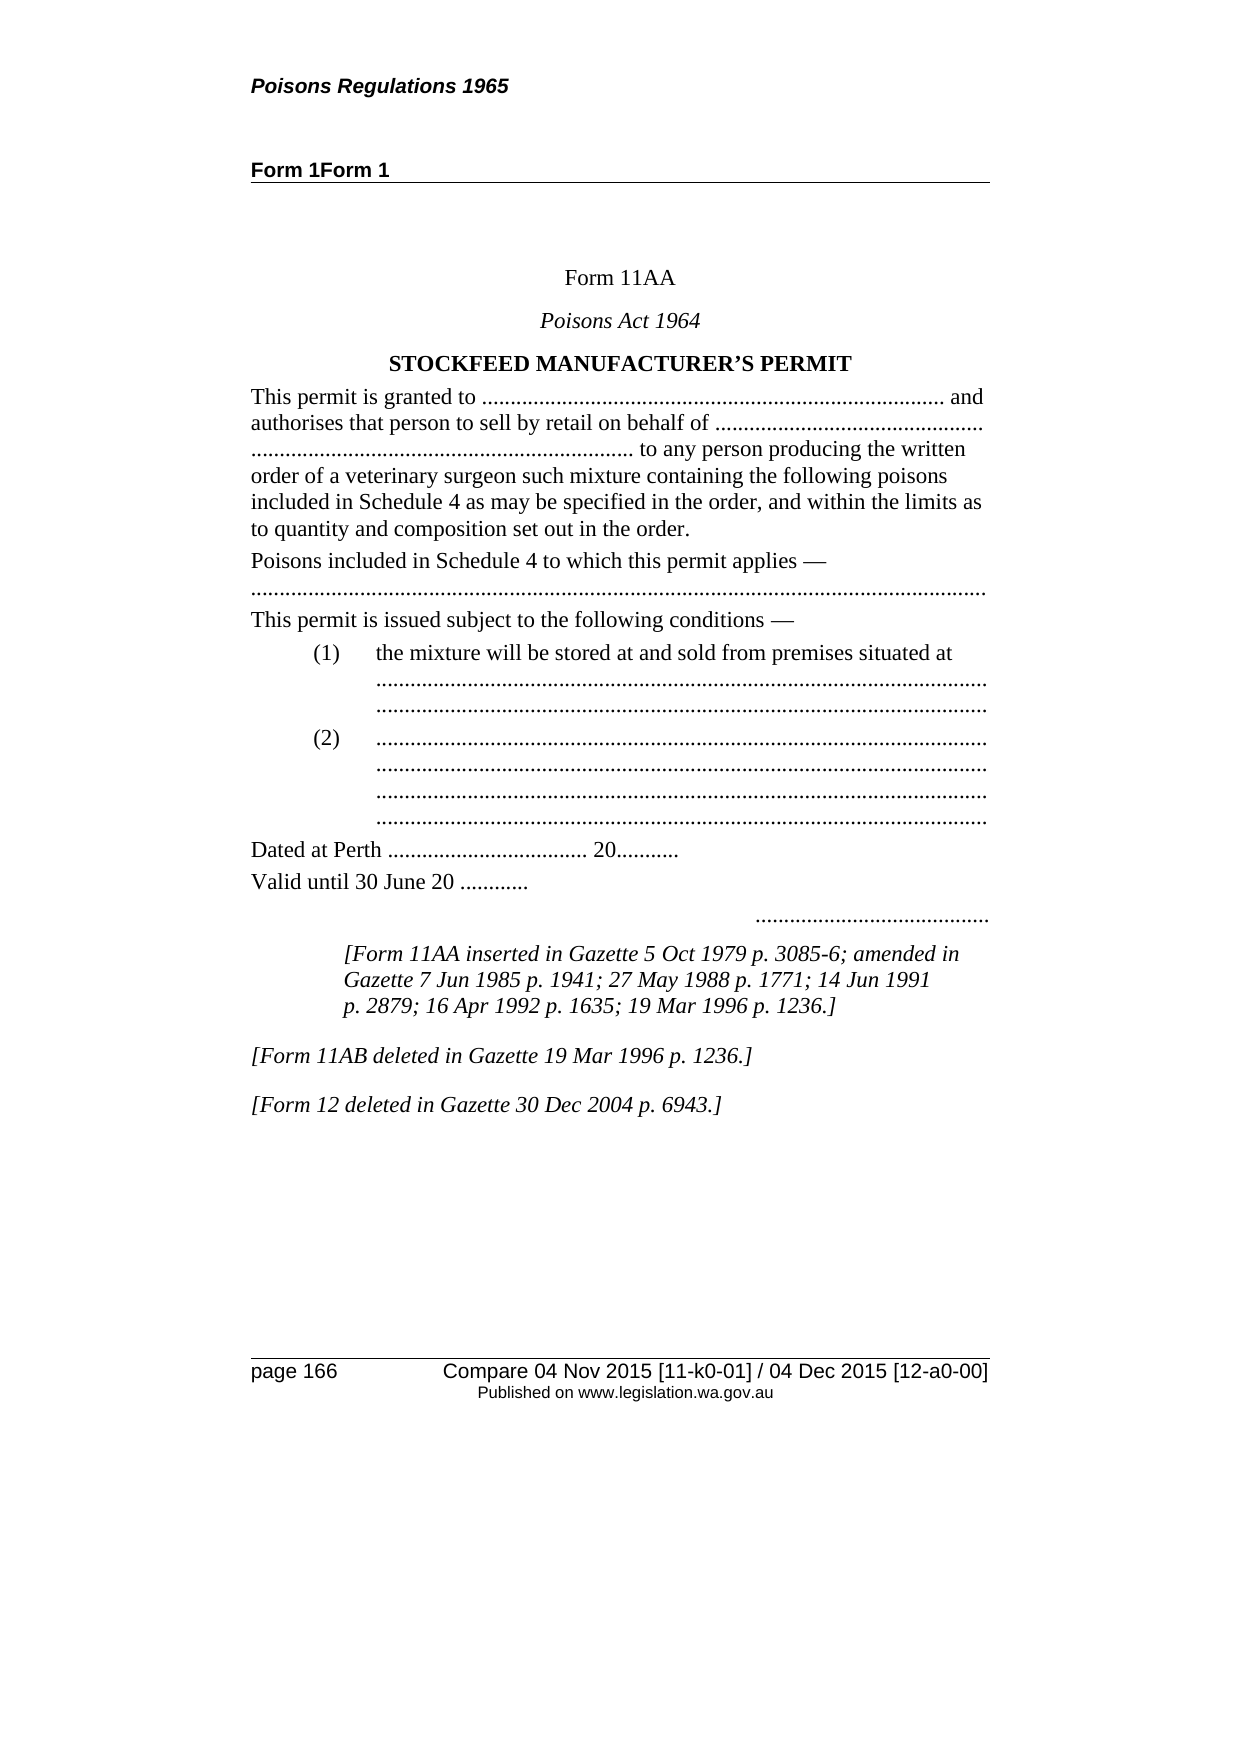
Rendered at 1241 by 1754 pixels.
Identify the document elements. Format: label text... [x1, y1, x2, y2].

subtitle Form 11AA [251, 264, 990, 291]
text This permit is granted to ................................................................................. and authorises that person to sell by retail on behalf of ............................................... [251, 383, 990, 436]
text ................................................................... to any person producing the written order of a veterinary surgeon such mixture containing the following poisons included in Schedule 4 as may be specified in the order, and within the limits as to quantity and composition set out in the order. [251, 436, 990, 541]
text [Form 11AB deleted in Gazette 19 Mar 1996 p. 1236.] [251, 1042, 990, 1068]
text Valid until 30 June 20 ............ [251, 868, 990, 895]
text ........................................................................................................... [251, 750, 990, 777]
text ........................................................................................................... [251, 665, 990, 691]
text (1) the mixture will be stored at and sold from premises situated at [251, 639, 990, 665]
subtitle STOCKFEED MANUFACTURER’S PERMIT [251, 350, 990, 377]
text (2) ........................................................................................................... [251, 724, 990, 750]
text ......................................... [251, 901, 990, 927]
text Poisons included in Schedule 4 to which this permit applies — [251, 547, 990, 573]
text [Form 11AA inserted in Gazette 5 Oct 1979 p. 3085-6; amended in Gazette 7 Jun 1985 p. 1941; 27 May 1988 p. 1771; 14 Jun 1991 p. 2879; 16 Apr 1992 p. 1635; 19 Mar 1996 p. 1236.] [251, 940, 990, 1019]
subtitle Poisons Act 1964 [251, 307, 990, 333]
text [Form 12 deleted in Gazette 30 Dec 2004 p. 6943.] [251, 1091, 990, 1117]
text ........................................................................................................... [251, 691, 990, 718]
text Dated at ................................... 20........... [251, 836, 990, 862]
text ........................................................................................................... [251, 777, 990, 803]
text This permit is issued subject to the following conditions — [251, 606, 990, 632]
text ........................................................................................................... [251, 803, 990, 829]
